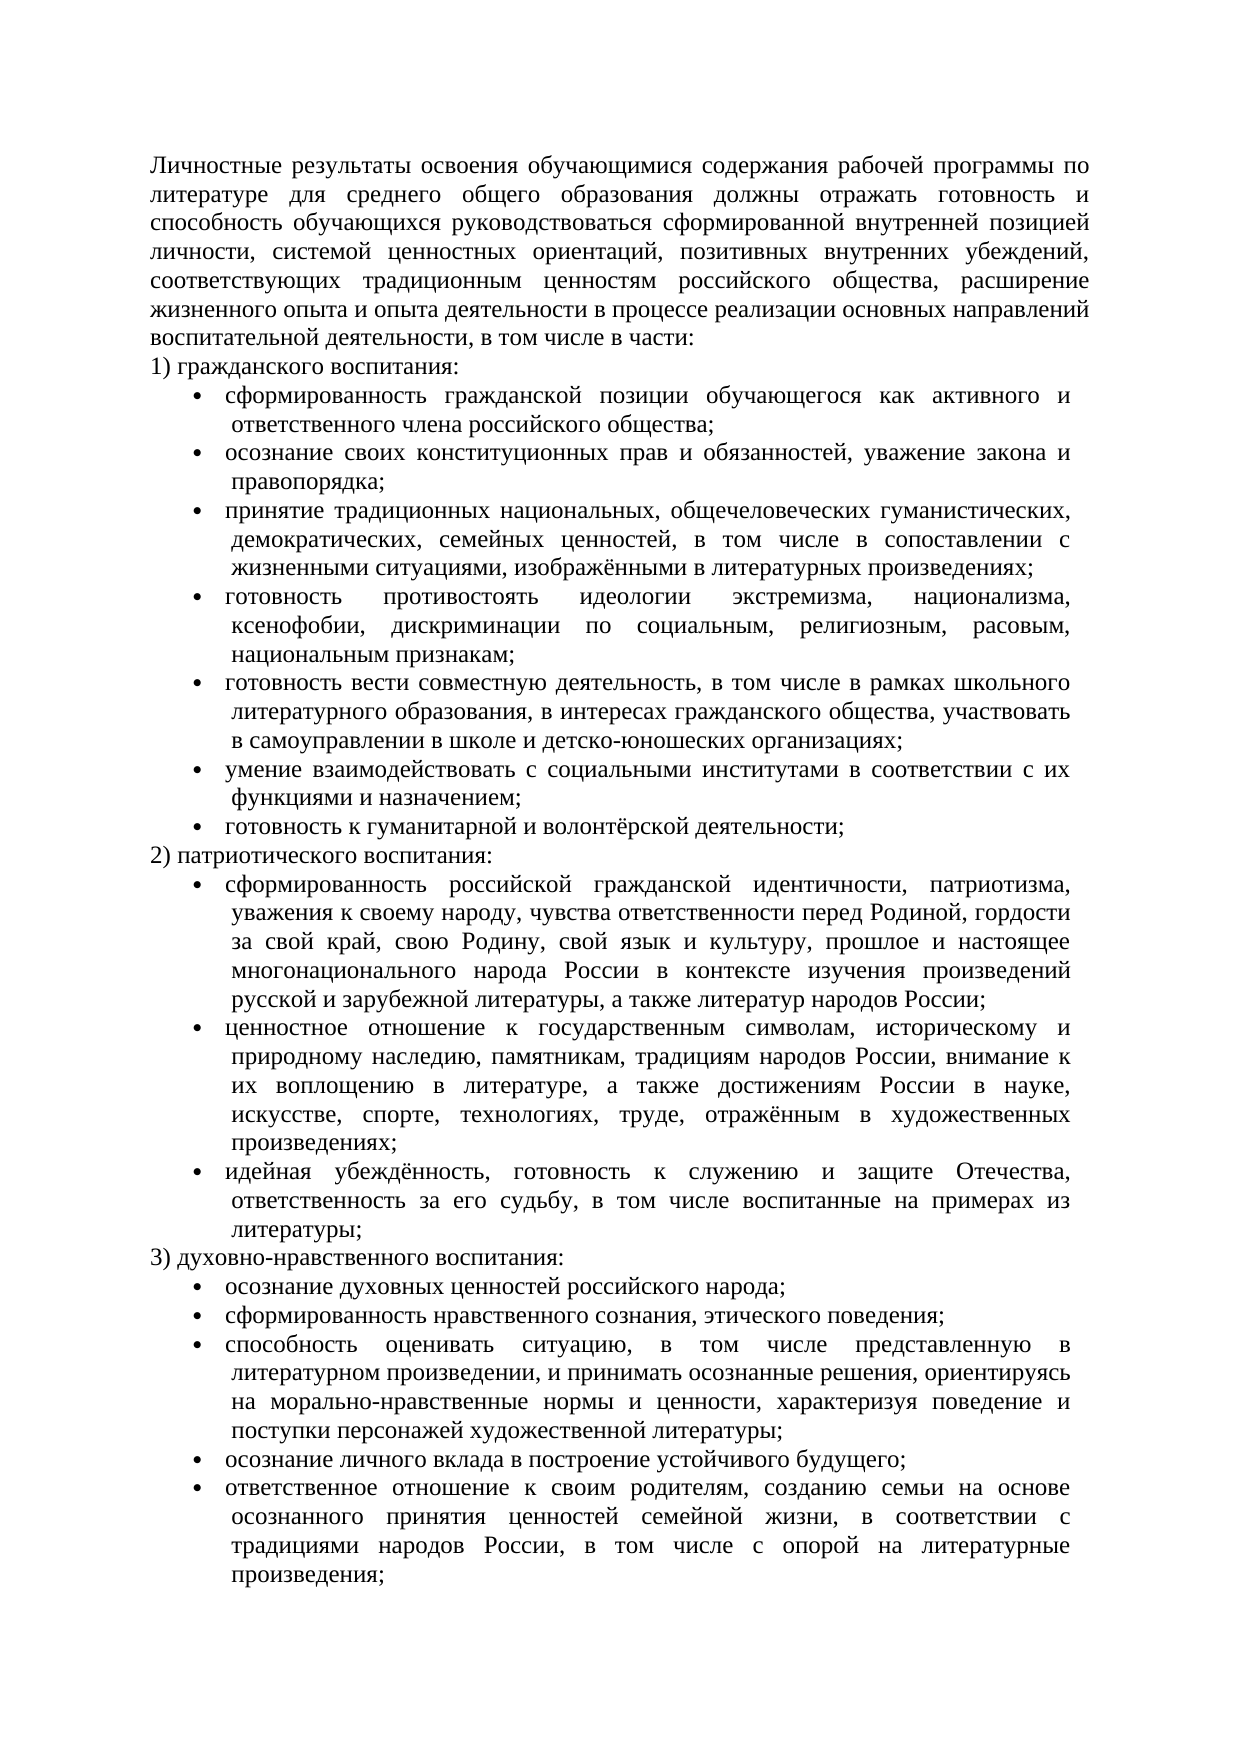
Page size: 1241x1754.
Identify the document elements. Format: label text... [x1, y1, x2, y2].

list осознание личного вклада в построение устойчивого будущего; [194, 1444, 1071, 1472]
list способность оценивать ситуацию, в том числе представленную в литературном произведении, и принимать осознанные решения, ориентируясь на морально-нравственные нормы и ценности, характеризуя поведение и поступки персонажей художественной литературы; [194, 1329, 1071, 1444]
list осознание духовных ценностей российского народа; [194, 1271, 1071, 1300]
list ответственное отношение к своим родителям, созданию семьи на основе осознанного принятия ценностей семейной жизни, в соответствии с традициями народов России, в том числе с опорой на литературные произведения; [194, 1472, 1071, 1587]
text 3) духовно-нравственного воспитания: [150, 1242, 1090, 1271]
list принятие традиционных национальных, общечеловеческих гуманистических, демократических, семейных ценностей, в том числе в сопоставлении с жизненными ситуациями, изображёнными в литературных произведениях; [194, 495, 1071, 581]
text Личностные результаты освоения обучающимися содержания рабочей программы по литературе для среднего общего образования должны отражать готовность и способность обучающихся руководствоваться сформированной внутренней позицией личности, системой ценностных ориентаций, позитивных внутренних убеждений, соответствующих традиционным ценностям российского общества, расширение жизненного опыта и опыта деятельности в процессе реализации основных направлений воспитательной деятельности, в том числе в части: [150, 150, 1090, 351]
list осознание своих конституционных прав и обязанностей, уважение закона и правопорядка; [194, 437, 1071, 495]
list готовность к гуманитарной и волонтёрской деятельности; [194, 811, 1071, 840]
text 1) гражданского воспитания: [150, 351, 1090, 380]
list сформированность гражданской позиции обучающегося как активного и ответственного члена российского общества; [194, 380, 1071, 437]
list готовность вести совместную деятельность, в том числе в рамках школьного литературного образования, в интересах гражданского общества, участвовать в самоуправлении в школе и детско-юношеских организациях; [194, 667, 1071, 754]
list умение взаимодействовать с социальными институтами в соответствии с их функциями и назначением; [194, 754, 1071, 811]
text 2) патриотического воспитания: [150, 840, 1090, 869]
list сформированность российской гражданской идентичности, патриотизма, уважения к своему народу, чувства ответственности перед Родиной, гордости за свой край, свою Родину, свой язык и культуру, прошлое и настоящее многонационального народа России в контексте изучения произведений русской и зарубежной литературы, а также литератур народов России; [194, 869, 1071, 1012]
list ценностное отношение к государственным символам, историческому и природному наследию, памятникам, традициям народов России, внимание к их воплощению в литературе, а также достижениям России в науке, искусстве, спорте, технологиях, труде, отражённым в художественных произведениях; [194, 1012, 1071, 1156]
list готовность противостоять идеологии экстремизма, национализма, ксенофобии, дискриминации по социальным, религиозным, расовым, национальным признакам; [194, 581, 1071, 667]
list идейная убеждённость, готовность к служению и защите Отечества, ответственность за его судьбу, в том числе воспитанные на примерах из литературы; [194, 1156, 1071, 1242]
list сформированность нравственного сознания, этического поведения; [194, 1300, 1071, 1329]
